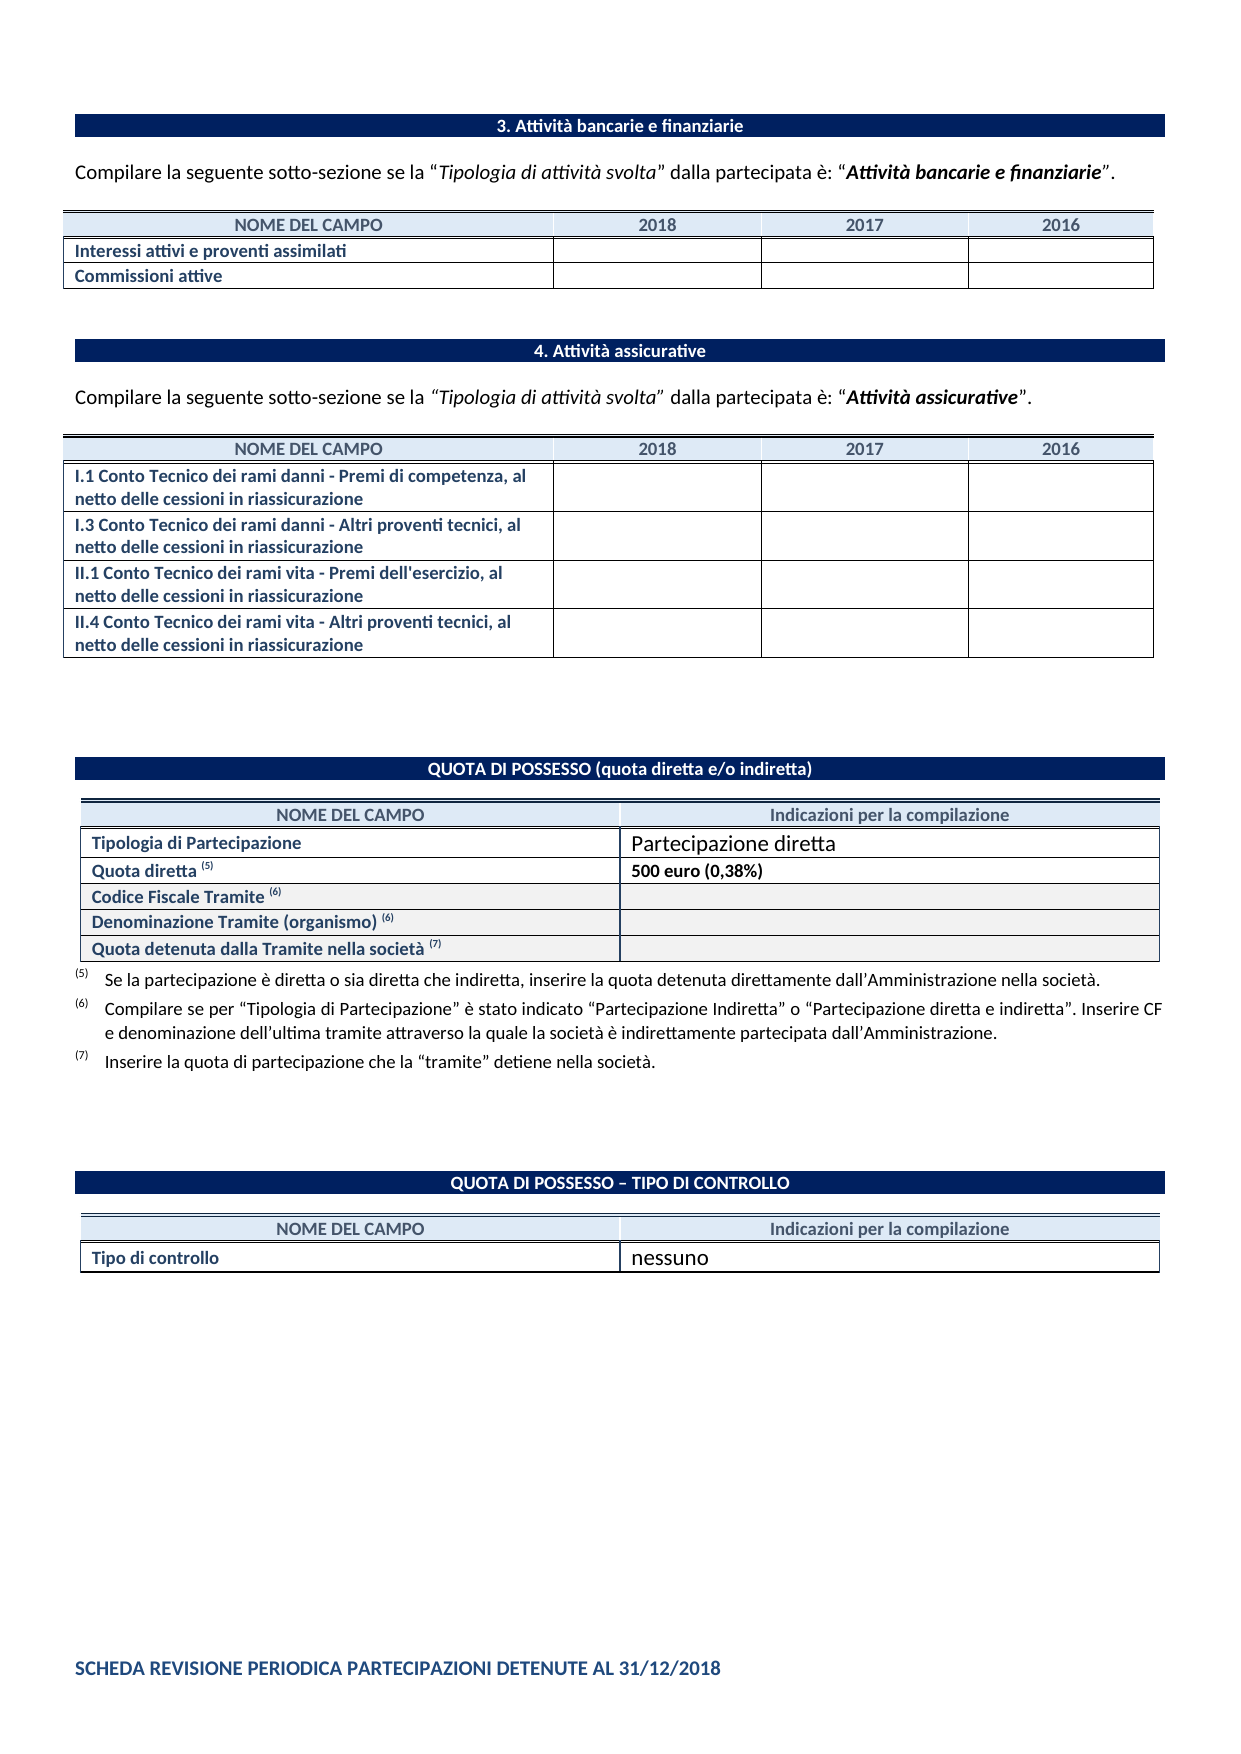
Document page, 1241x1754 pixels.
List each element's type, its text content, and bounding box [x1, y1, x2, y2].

table_cell [554, 239, 761, 262]
table_header 2016 [969, 438, 1153, 460]
table_cell [554, 263, 761, 288]
table_header NOME DEL CAMPO [63, 213, 553, 236]
list Inserire la quota di partecipazione che la “tramite” detiene nella società. [75, 1048, 1165, 1073]
table_cell [621, 936, 1159, 961]
table_cell [554, 512, 761, 559]
table_cell [621, 910, 1159, 935]
table_cell [762, 239, 968, 262]
table_cell Interessi attivi e proventi assimilati [64, 239, 553, 262]
table_header 2017 [762, 213, 968, 236]
table_cell Tipo di controllo [81, 1243, 619, 1271]
list Se la partecipazione è diretta o sia diretta che indiretta, inserire la quota detenuta direttamente dall’Amministrazione nella società. [75, 966, 1165, 991]
table_cell [621, 884, 1159, 909]
table_cell [762, 609, 968, 657]
table_cell Codice Fiscale Tramite (6) [81, 884, 619, 909]
table_cell [969, 464, 1153, 511]
table_cell II.1 Conto Tecnico dei rami vita - Premi dell'esercizio, al netto delle cessioni in riassicurazione [64, 561, 553, 608]
table_cell [554, 561, 761, 608]
text Compilare la seguente sotto-sezione se la “Tipologia di attività svolta” dalla partecipata è: “Attività bancarie e finanziarie”. [75, 156, 1165, 185]
table_cell [554, 464, 761, 511]
table_header NOME DEL CAMPO [81, 1217, 619, 1240]
table_cell [969, 609, 1153, 657]
table_header 2018 [554, 213, 761, 236]
table_cell [969, 239, 1153, 262]
table_cell [554, 609, 761, 657]
table_cell Quota detenuta dalla Tramite nella società (7) [81, 936, 619, 961]
table_header NOME DEL CAMPO [63, 438, 553, 460]
table_cell [969, 512, 1153, 559]
text Compilare la seguente sotto-sezione se la “Tipologia di attività svolta” dalla partecipata è: “Attività assicurative”. [75, 380, 1165, 409]
table_cell II.4 Conto Tecnico dei rami vita - Altri proventi tecnici, al netto delle cessioni in riassicurazione [64, 609, 553, 657]
table_cell Denominazione Tramite (organismo) (6) [81, 910, 619, 935]
table_header Indicazioni per la compilazione [621, 1217, 1160, 1240]
table_cell Commissioni attive [64, 263, 553, 288]
table_header 2018 [554, 438, 761, 460]
list Compilare se per “Tipologia di Partecipazione” è stato indicato “Partecipazione Indiretta” o “Partecipazione diretta e indiretta”. Inserire CF e denominazione dell’ultima tramite attraverso la quale la società è indirettamente partecipata dall’Amministrazione. [75, 995, 1165, 1044]
table_cell [969, 561, 1153, 608]
table_cell [762, 561, 968, 608]
table_cell [762, 464, 968, 511]
table_cell [969, 263, 1153, 288]
table_cell Tipologia di Partecipazione [81, 829, 619, 857]
text 3. Attività bancarie e finanziarie [75, 114, 1165, 137]
text QUOTA DI POSSESSO – TIPO DI CONTROLLO [75, 1171, 1165, 1194]
table_cell 500 euro (0,38%) [621, 858, 1159, 883]
table_header 2017 [762, 438, 968, 460]
table_header NOME DEL CAMPO [81, 803, 619, 826]
table_cell Quota diretta (5) [81, 858, 619, 883]
table_header Indicazioni per la compilazione [621, 803, 1160, 826]
table_cell I.1 Conto Tecnico dei rami danni - Premi di competenza, al netto delle cessioni in riassicurazione [64, 464, 553, 511]
table_cell [762, 512, 968, 559]
table_cell I.3 Conto Tecnico dei rami danni - Altri proventi tecnici, al netto delle cessioni in riassicurazione [64, 512, 553, 559]
table_header 2016 [969, 213, 1153, 236]
text 4. Attività assicurative [75, 339, 1165, 362]
text QUOTA DI POSSESSO (quota diretta e/o indiretta) [75, 757, 1165, 780]
table_cell [762, 263, 968, 288]
